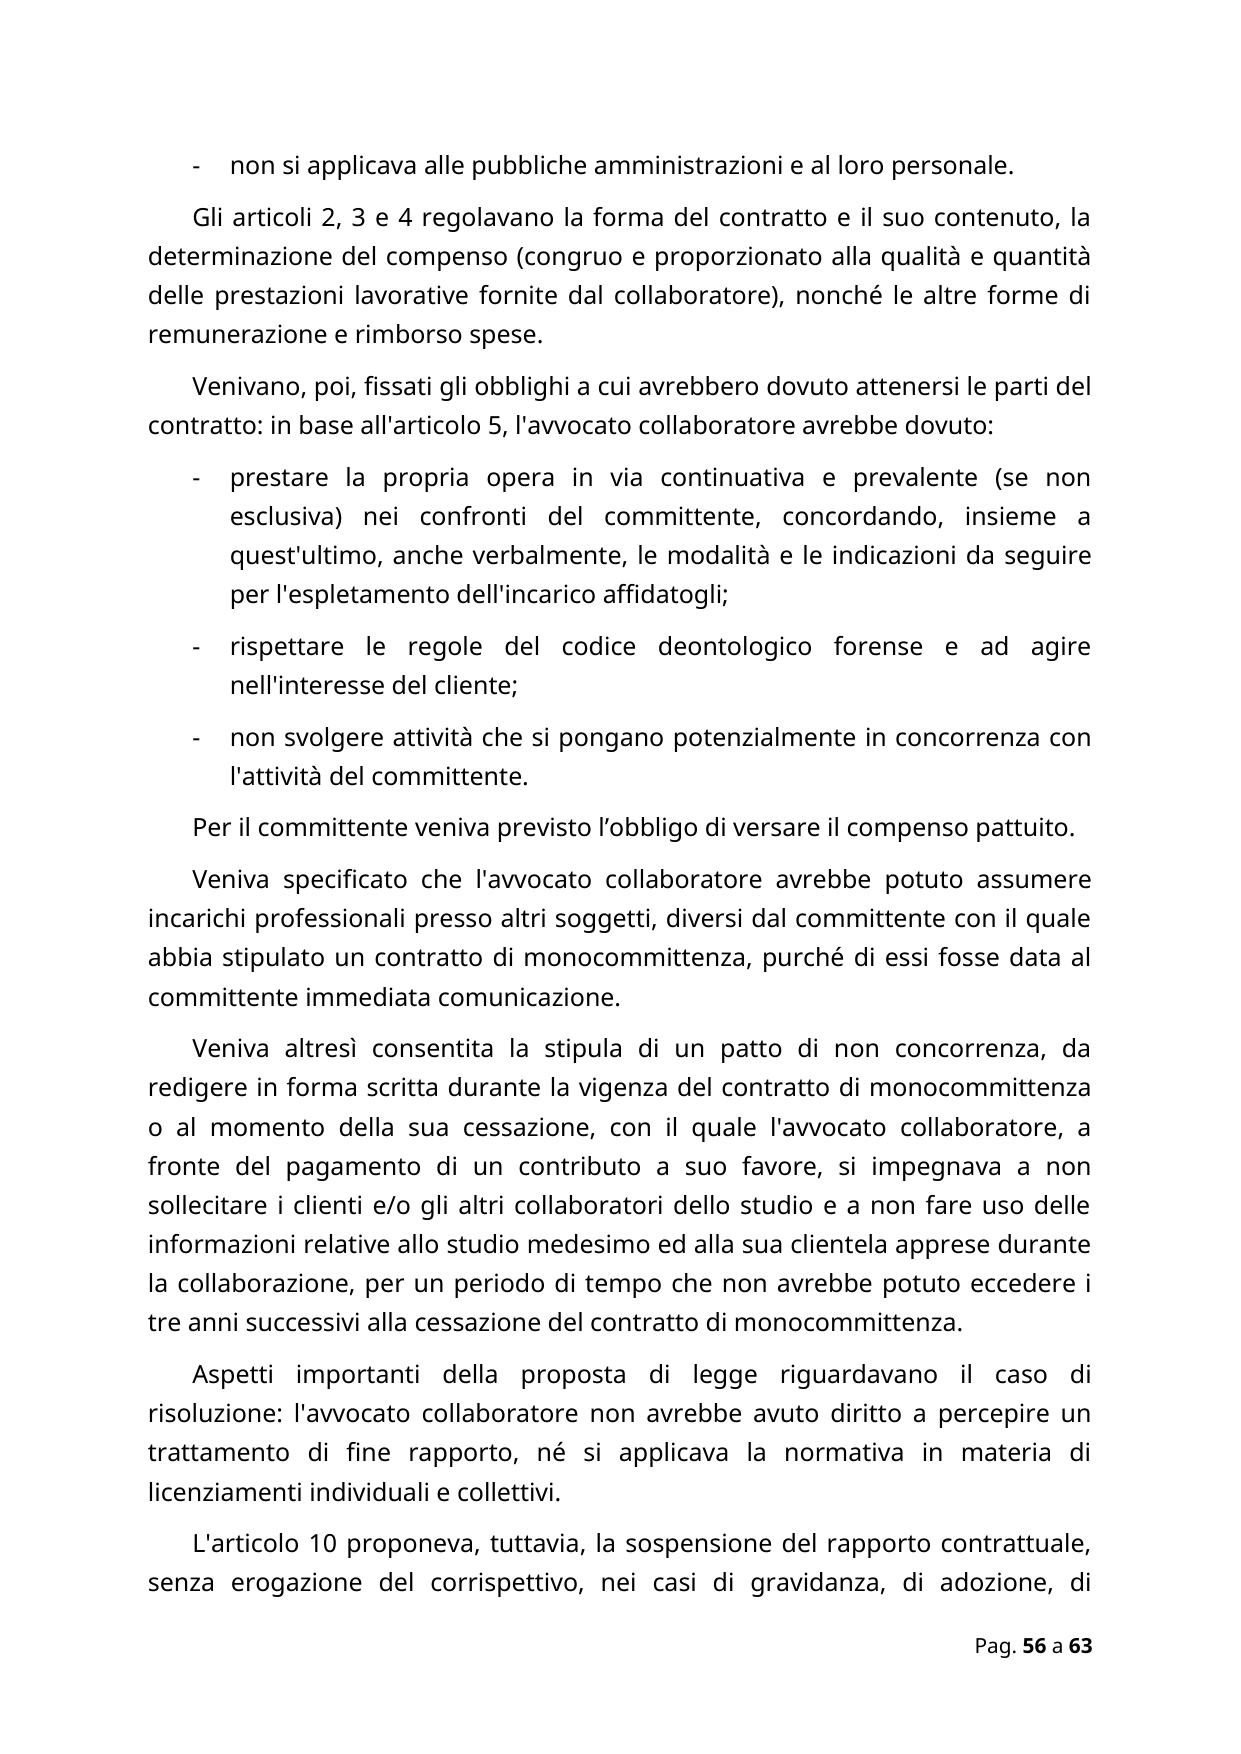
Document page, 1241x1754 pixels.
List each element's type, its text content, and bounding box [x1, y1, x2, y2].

text Veniva specificato che l'avvocato collaboratore avrebbe potuto assumere incarichi professionali presso altri soggetti, diversi dal committente con il quale abbia stipulato un contratto di monocommittenza, purché di essi fosse data al committente immediata comunicazione. [148, 862, 1092, 1013]
list non si applicava alle pubbliche amministrazioni e al loro personale. [192, 148, 1092, 182]
list prestare la propria opera in via continuativa e prevalente (se non esclusiva) nei confronti del committente, concordando, insieme a quest'ultimo, anche verbalmente, le modalità e le indicazioni da seguire per l'espletamento dell'incarico affidatogli; [192, 459, 1092, 611]
list non svolgere attività che si pongano potenzialmente in concorrenza con l'attività del committente. [192, 719, 1092, 792]
text Venivano, poi, fissati gli obblighi a cui avrebbero dovuto attenersi le parti del contratto: in base all'articolo 5, l'avvocato collaboratore avrebbe dovuto: [148, 368, 1092, 442]
text Per il committente veniva previsto l’obbligo di versare il compenso pattuito. [148, 810, 1092, 844]
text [148, 1526, 1092, 1599]
text Veniva altresì consentita la stipula di un patto di non concorrenza, da redigere in forma scritta durante la vigenza del contratto di monocommittenza o al momento della sua cessazione, con il quale l'avvocato collaboratore, a fronte del pagamento di un contributo a suo favore, si impegnava a non sollecitare i clienti e/o gli altri collaboratori dello studio e a non fare uso delle informazioni relative allo studio medesimo ed alla sua clientela apprese durante la collaborazione, per un periodo di tempo che non avrebbe potuto eccedere i tre anni successivi alla cessazione del contratto di monocommittenza. [148, 1031, 1092, 1339]
text Aspetti importanti della proposta di legge riguardavano il caso di risoluzione: l'avvocato collaboratore non avrebbe avuto diritto a percepire un trattamento di fine rapporto, né si applicava la normativa in materia di licenziamenti individuali e collettivi. [148, 1357, 1092, 1508]
list rispettare le regole del codice deontologico forense e ad agire nell'interesse del cliente; [192, 628, 1092, 702]
text Gli articoli 2, 3 e 4 regolavano la forma del contratto e il suo contenuto, la determinazione del compenso (congruo e proporzionato alla qualità e quantità delle prestazioni lavorative fornite dal collaboratore), nonché le altre forme di remunerazione e rimborso spese. [148, 199, 1092, 351]
